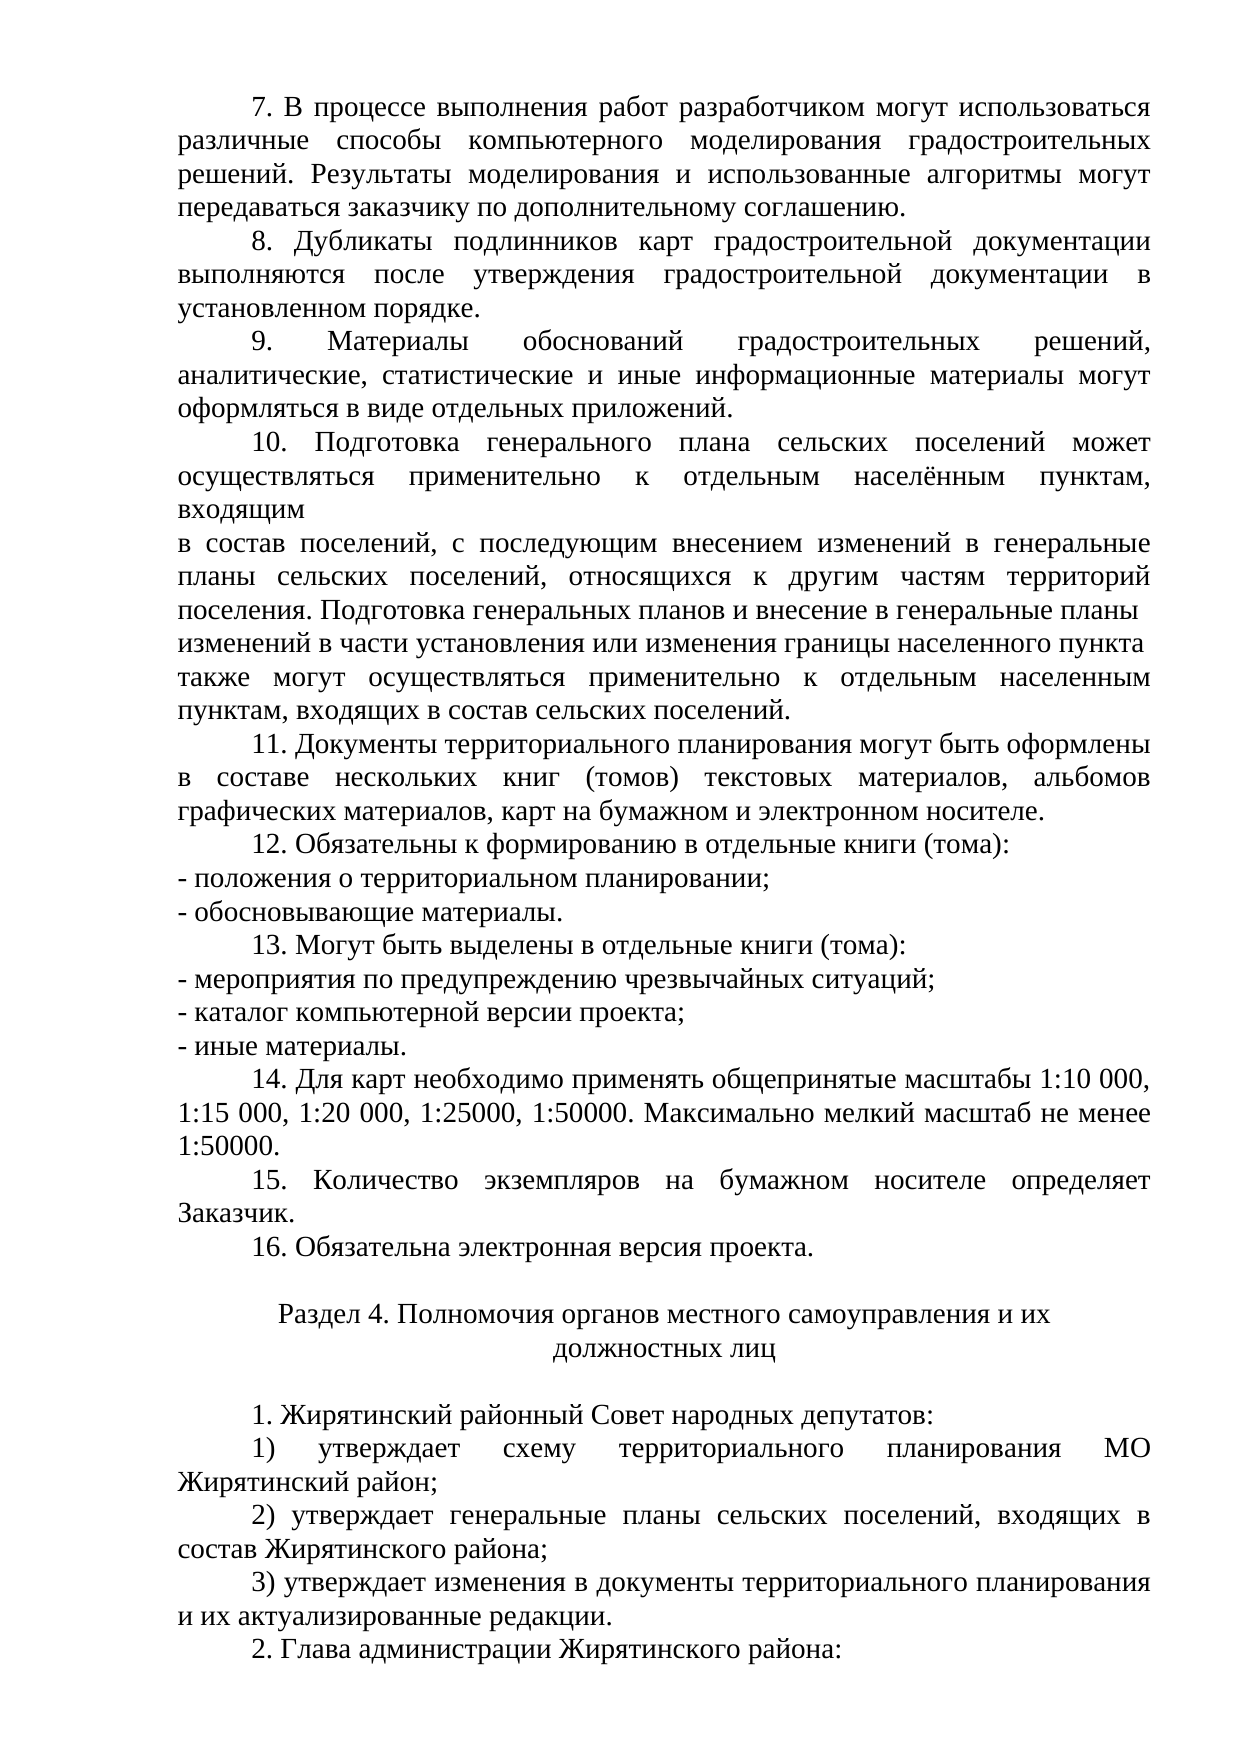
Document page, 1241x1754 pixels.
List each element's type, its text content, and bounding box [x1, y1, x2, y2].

text 2. Глава администрации Жирятинского района: [177, 1632, 1152, 1665]
text - каталог компьютерной версии проекта; [177, 994, 1152, 1028]
text 2) утверждает генеральные планы сельских поселений, входящих в состав Жирятинского района; [177, 1497, 1152, 1564]
text 10. Подготовка генерального плана сельских поселений может осуществляться применительно к отдельным населённым пунктам, входящим [177, 424, 1152, 525]
text должностных лиц [177, 1330, 1152, 1363]
text 13. Могут быть выделены в отдельные книги (тома): [177, 927, 1152, 961]
text в состав поселений, с последующим внесением изменений в генеральные планы сельских поселений, относящихся к другим частям территорий поселения. Подготовка генеральных планов и внесение в генеральные планы [177, 525, 1152, 625]
text 1. Жирятинский районный Совет народных депутатов: [177, 1397, 1152, 1430]
text - иные материалы. [177, 1028, 1152, 1061]
text - положения о территориальном планировании; [177, 860, 1152, 894]
text 16. Обязательна электронная версия проекта. [177, 1229, 1152, 1263]
text - обосновывающие материалы. [177, 894, 1152, 927]
text 9. Материалы обоснований градостроительных решений, аналитические, статистические и иные информационные материалы могут оформляться в виде отдельных приложений. [177, 323, 1152, 424]
text 3) утверждает изменения в документы территориального планирования и их актуализированные редакции. [177, 1564, 1152, 1632]
text изменений в части установления или изменения границы населенного пункта [177, 625, 1152, 659]
text в составе нескольких книг (томов) текстовых материалов, альбомов графических материалов, карт на бумажном и электронном носителе. [177, 759, 1152, 827]
text 8. Дубликаты подлинников карт градостроительной документации выполняются после утверждения градостроительной документации в установленном порядке. [177, 223, 1152, 323]
text - мероприятия по предупреждению чрезвычайных ситуаций; [177, 961, 1152, 994]
text 12. Обязательны к формированию в отдельные книги (тома): [177, 827, 1152, 860]
text 14. Для карт необходимо применять общепринятые масштабы 1:10 000, 1:15 000, 1:20 000, 1:25000, 1:50000. Максимально мелкий масштаб не менее 1:50000. [177, 1061, 1152, 1162]
text 7. В процессе выполнения работ разработчиком могут использоваться различные способы компьютерного моделирования градостроительных решений. Результаты моделирования и использованные алгоритмы могут передаваться заказчику по дополнительному соглашению. [177, 89, 1152, 223]
text 1) утверждает схему территориального планирования МО Жирятинский район; [177, 1430, 1152, 1497]
text 11. Документы территориального планирования могут быть оформлены [177, 726, 1152, 759]
text 15. Количество экземпляров на бумажном носителе определяет Заказчик. [177, 1162, 1152, 1229]
text Раздел 4. Полномочия органов местного самоуправления и их [177, 1296, 1152, 1330]
text также могут осуществляться применительно к отдельным населенным пунктам, входящих в состав сельских поселений. [177, 659, 1152, 726]
